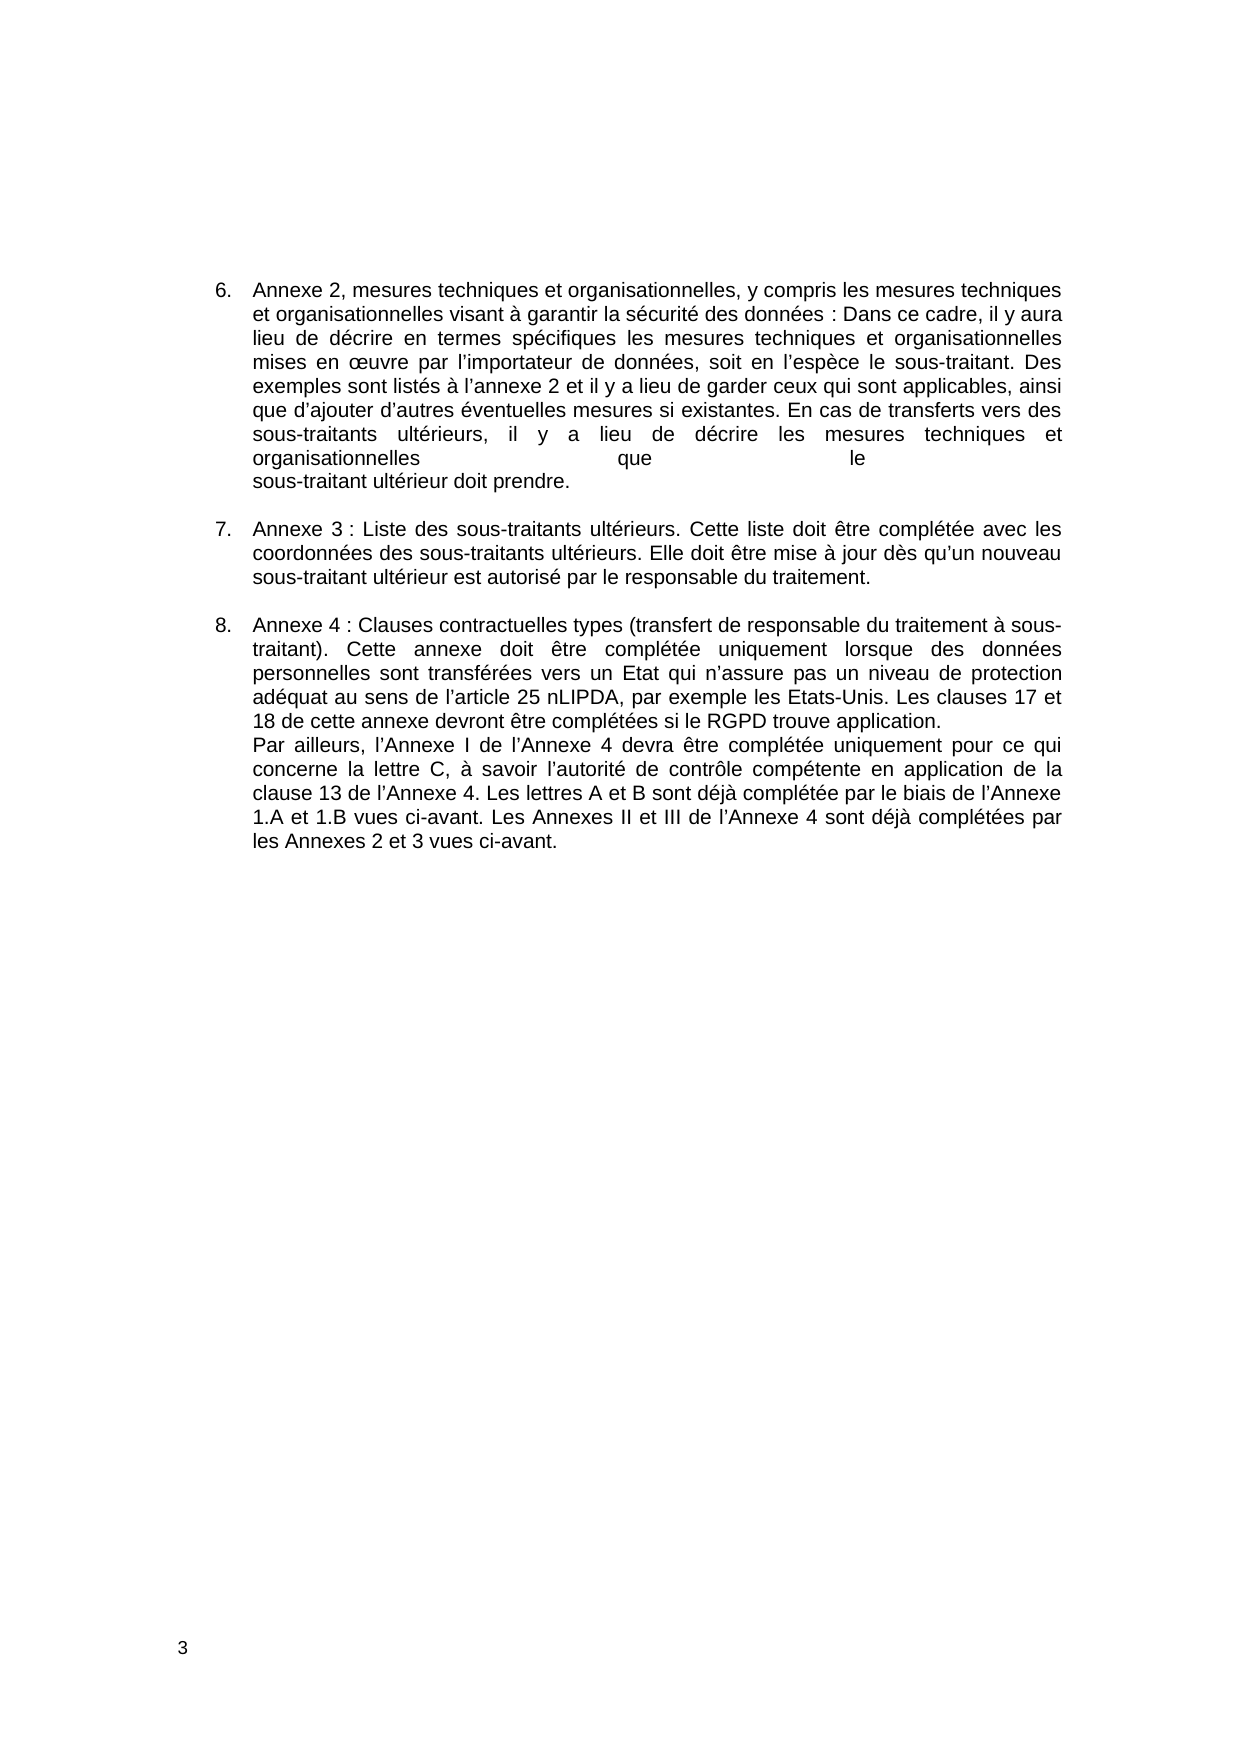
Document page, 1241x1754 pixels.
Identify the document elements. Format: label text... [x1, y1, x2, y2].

list Annexe 2, mesures techniques et organisationnelles, y compris les mesures techniques et organisationnelles visant à garantir la sécurité des données : Dans ce cadre, il y aura lieu de décrire en termes spécifiques les mesures techniques et organisationnelles mises en œuvre par l’importateur de données, soit en l’espèce le sous-traitant. Des exemples sont listés à l’annexe 2 et il y a lieu de garder ceux qui sont applicables, ainsi que d’ajouter d’autres éventuelles mesures si existantes. En cas de transferts vers des sous-traitants ultérieurs, il y a lieu de décrire les mesures techniques et organisationnelles que le sous-traitant ultérieur doit prendre. [215, 278, 1063, 493]
list Par ailleurs, l’Annexe I de l’Annexe 4 devra être complétée uniquement pour ce qui concerne la lettre C, à savoir l’autorité de contrôle compétente en application de la clause 13 de l’Annexe 4. Les lettres A et B sont déjà complétée par le biais de l’Annexe 1.A et 1.B vues ci-avant. Les Annexes II et III de l’Annexe 4 sont déjà complétées par les Annexes 2 et 3 vues ci-avant. [252, 733, 1063, 853]
list Annexe 4 : Clauses contractuelles types (transfert de responsable du traitement à sous-traitant). Cette annexe doit être complétée uniquement lorsque des données personnelles sont transférées vers un Etat qui n’assure pas un niveau de protection adéquat au sens de l’article 25 nLIPDA, par exemple les Etats-Unis. Les clauses 17 et 18 de cette annexe devront être complétées si le RGPD trouve application. [215, 613, 1063, 733]
list Annexe 3 : Liste des sous-traitants ultérieurs. Cette liste doit être complétée avec les coordonnées des sous-traitants ultérieurs. Elle doit être mise à jour dès qu’un nouveau sous-traitant ultérieur est autorisé par le responsable du traitement. [215, 517, 1063, 589]
